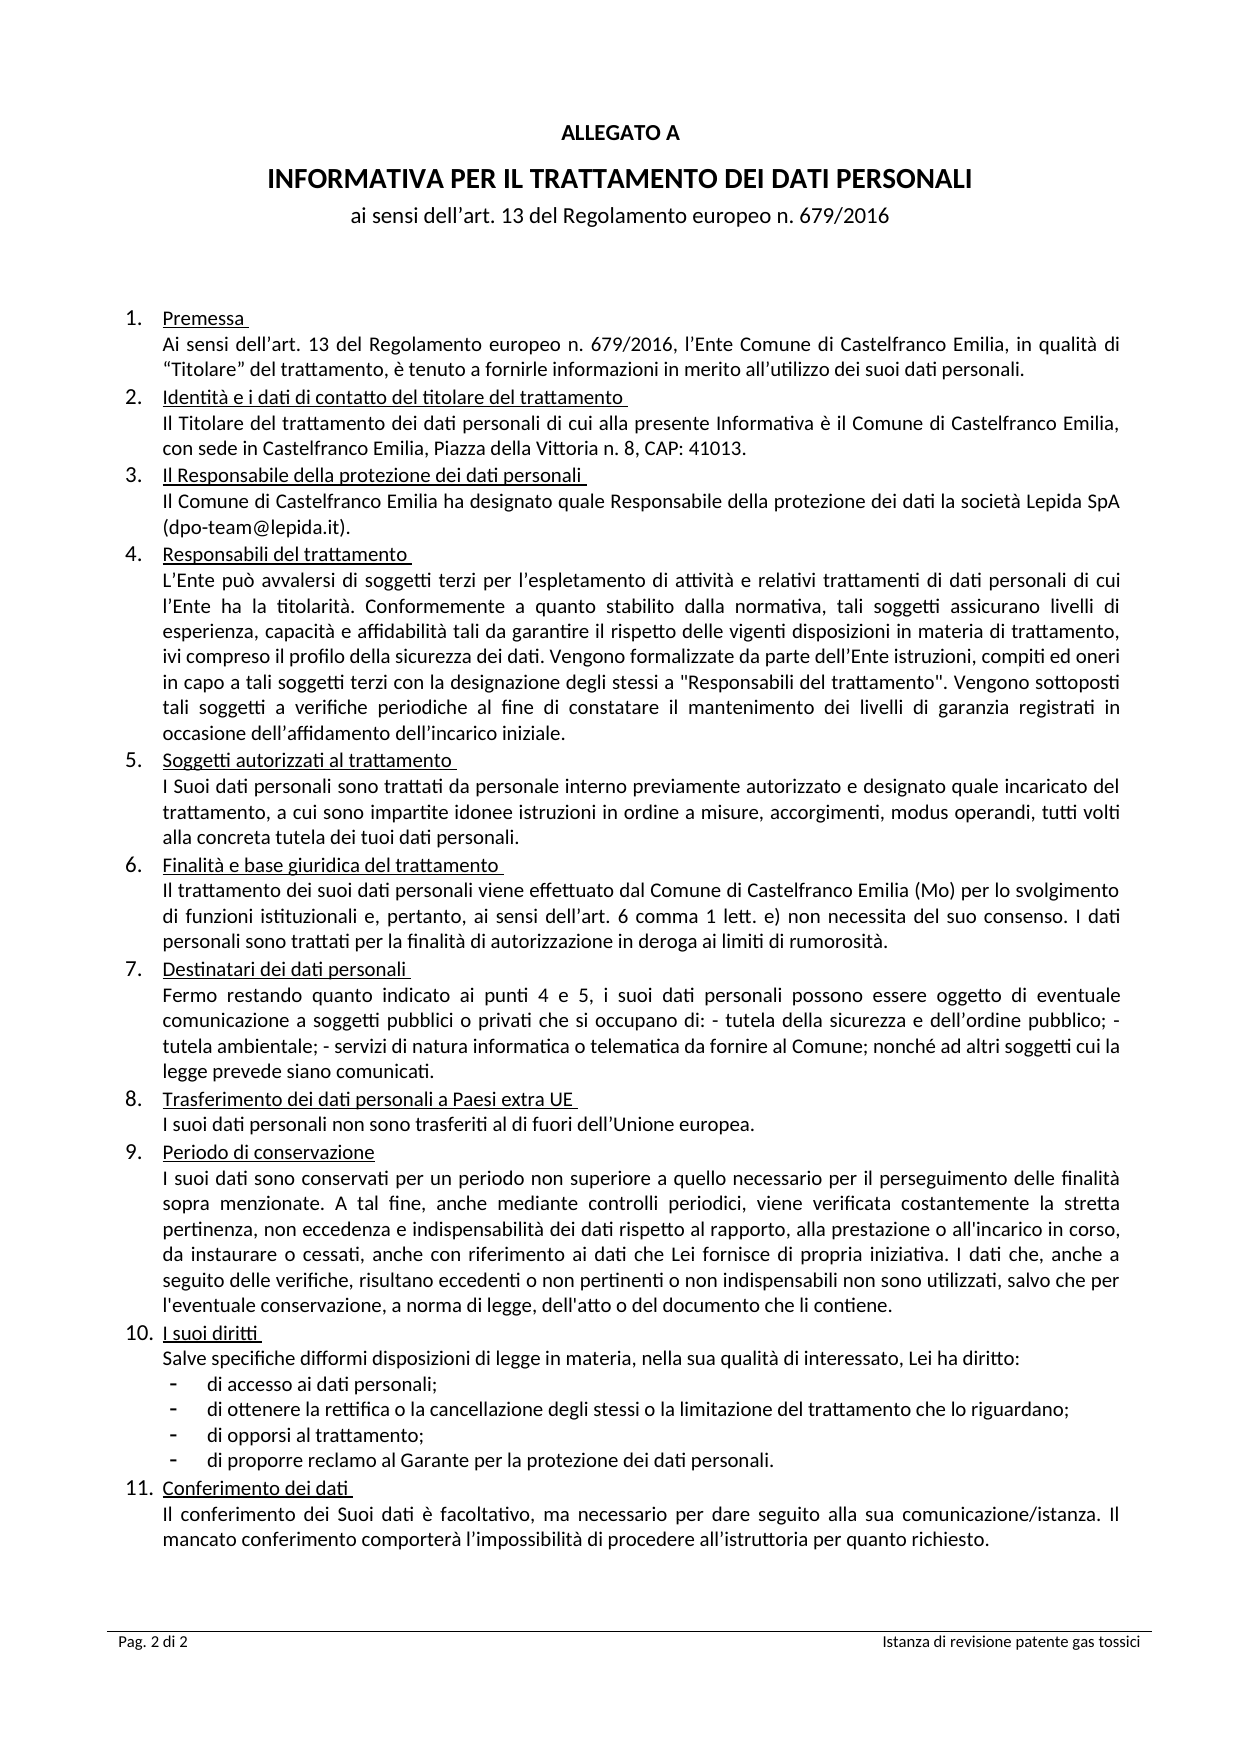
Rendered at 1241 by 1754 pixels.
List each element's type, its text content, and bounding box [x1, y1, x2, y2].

list Conferimento dei dati [125, 1473, 1122, 1501]
list Finalità e base giuridica del trattamento [125, 850, 1122, 878]
list Soggetti autorizzati al trattamento [125, 745, 1122, 773]
list Premessa [125, 303, 1122, 331]
text ALLEGATO A [118, 118, 1122, 146]
list I suoi dati sono conservati per un periodo non superiore a quello necessario per il perseguimento delle finalità sopra menzionate. A tal fine, anche mediante controlli periodici, viene verificata costantemente la stretta pertinenza, non eccedenza e indispensabilità dei dati rispetto al rapporto, alla prestazione o all'incarico in corso, da instaurare o cessati, anche con riferimento ai dati che Lei fornisce di propria iniziativa. I dati che, anche a seguito delle verifiche, risultano eccedenti o non pertinenti o non indispensabili non sono utilizzati, salvo che per l'eventuale conservazione, a norma di legge, dell'atto o del documento che li contiene. [162, 1165, 1122, 1318]
list Ai sensi dell’art. 13 del Regolamento europeo n. 679/2016, l’Ente Comune di Castelfranco Emilia, in qualità di “Titolare” del trattamento, è tenuto a fornirle informazioni in merito all’utilizzo dei suoi dati personali. [162, 331, 1122, 382]
list Salve specifiche difformi disposizioni di legge in materia, nella sua qualità di interessato, Lei ha diritto: [162, 1346, 1122, 1371]
list Il Responsabile della protezione dei dati personali [125, 461, 1122, 489]
list Il Comune di Castelfranco Emilia ha designato quale Responsabile della protezione dei dati la società Lepida SpA (dpo-team@lepida.it). [162, 489, 1122, 539]
list Responsabili del trattamento [125, 539, 1122, 567]
list L’Ente può avvalersi di soggetti terzi per l’espletamento di attività e relativi trattamenti di dati personali di cui l’Ente ha la titolarità. Conformemente a quanto stabilito dalla normativa, tali soggetti assicurano livelli di esperienza, capacità e affidabilità tali da garantire il rispetto delle vigenti disposizioni in materia di trattamento, ivi compreso il profilo della sicurezza dei dati. Vengono formalizzate da parte dell’Ente istruzioni, compiti ed oneri in capo a tali soggetti terzi con la designazione degli stessi a "Responsabili del trattamento". Vengono sottoposti tali soggetti a verifiche periodiche al fine di constatare il mantenimento dei livelli di garanzia registrati in occasione dell’affidamento dell’incarico iniziale. [162, 567, 1122, 745]
list di ottenere la rettifica o la cancellazione degli stessi o la limitazione del trattamento che lo riguardano; [169, 1396, 1122, 1422]
list Il Titolare del trattamento dei dati personali di cui alla presente Informativa è il Comune di Castelfranco Emilia, con sede in Castelfranco Emilia, Piazza della Vittoria n. 8, CAP: 41013. [162, 410, 1122, 461]
list Periodo di conservazione [125, 1137, 1122, 1165]
list Il trattamento dei suoi dati personali viene effettuato dal Comune di Castelfranco Emilia (Mo) per lo svolgimento di funzioni istituzionali e, pertanto, ai sensi dell’art. 6 comma 1 lett. e) non necessita del suo consenso. I dati personali sono trattati per la finalità di autorizzazione in deroga ai limiti di rumorosità. [162, 878, 1122, 954]
list Trasferimento dei dati personali a Paesi extra UE [125, 1084, 1122, 1112]
list I suoi diritti [125, 1318, 1122, 1346]
list Fermo restando quanto indicato ai punti 4 e 5, i suoi dati personali possono essere oggetto di eventuale comunicazione a soggetti pubblici o privati che si occupano di: - tutela della sicurezza e dell’ordine pubblico; - tutela ambientale; - servizi di natura informatica o telematica da fornire al Comune; nonché ad altri soggetti cui la legge prevede siano comunicati. [162, 982, 1122, 1084]
text ai sensi dell’art. 13 del Regolamento europeo n. 679/2016 [118, 201, 1122, 229]
list Identità e i dati di contatto del titolare del trattamento [125, 382, 1122, 410]
list di accesso ai dati personali; [169, 1371, 1122, 1396]
list I Suoi dati personali sono trattati da personale interno previamente autorizzato e designato quale incaricato del trattamento, a cui sono impartite idonee istruzioni in ordine a misure, accorgimenti, modus operandi, tutti volti alla concreta tutela dei tuoi dati personali. [162, 773, 1122, 850]
list Destinatari dei dati personali [125, 954, 1122, 982]
list di proporre reclamo al Garante per la protezione dei dati personali. [169, 1447, 1122, 1473]
list Il conferimento dei Suoi dati è facoltativo, ma necessario per dare seguito alla sua comunicazione/istanza. Il mancato conferimento comporterà l’impossibilità di procedere all’istruttoria per quanto richiesto. [162, 1501, 1122, 1552]
text INFORMATIVA PER IL TRATTAMENTO DEI DATI PERSONALI [118, 160, 1122, 196]
list di opporsi al trattamento; [169, 1422, 1122, 1447]
list I suoi dati personali non sono trasferiti al di fuori dell’Unione europea. [162, 1112, 1122, 1137]
